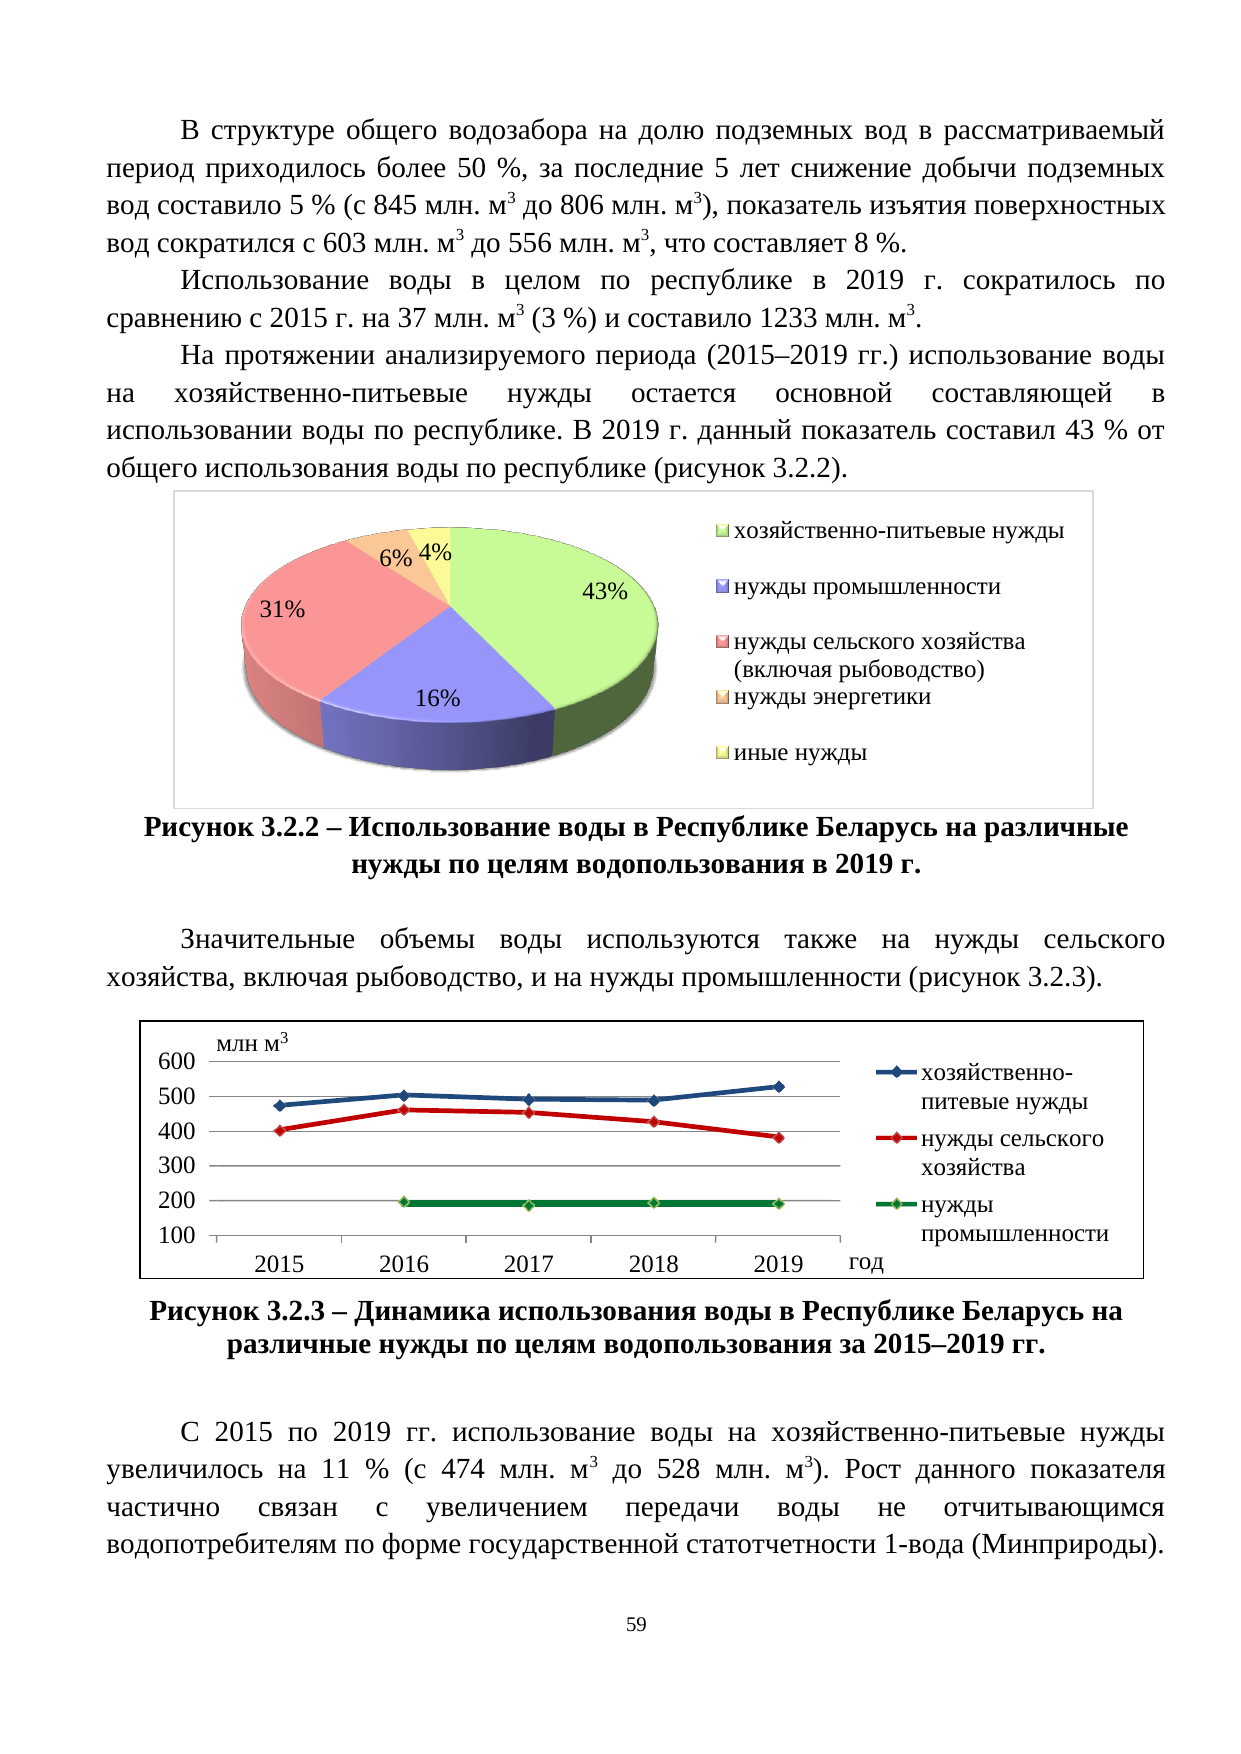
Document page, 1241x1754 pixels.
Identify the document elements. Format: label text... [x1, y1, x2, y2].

picture [647, 1115, 660, 1128]
text Значительные объемы воды используются также на нужды сельского хозяйства, включая рыбоводство, и на нужды промышленности (рисунок 3.2.3). [106, 918, 1166, 993]
text В структуре общего водозабора на долю подземных вод в рассматриваемый период приходилось более 50 %, за последние 5 лет снижение добычи подземных вод составило 5 % (с 845 млн. м3 до 806 млн. м3), показатель изъятия поверхностных вод сократился с 603 млн. м3 до 556 млн. м3, что составляет 8 %. [106, 108, 1166, 258]
picture [196, 523, 702, 783]
picture [772, 1197, 785, 1210]
picture [772, 1080, 785, 1093]
text С 2015 по 2019 гг. использование воды на хозяйственно-питьевые нужды увеличилось на 11 % (с 474 млн. м3 до 528 млн. м3). Рост данного показателя частично связан с увеличением передачи воды не отчитывающимся водопотребителям по форме государственной статотчетности 1-вода (Минприроды). [106, 1410, 1166, 1560]
picture [522, 1093, 535, 1119]
picture [715, 689, 729, 704]
picture [397, 1195, 410, 1208]
picture [273, 1124, 286, 1137]
picture [715, 523, 729, 537]
text Рисунок 3.2.3 – Динамика использования воды в Республике Беларусь на различные нужды по целям водопользования за 2015–2019 гг. [106, 1020, 1166, 1360]
text На протяжении анализируемого периода (2015–2019 гг.) использование воды на хозяйственно-питьевые нужды остается основной составляющей в использовании воды по республике. В 2019 г. данный показатель составил 43 % от общего использования воды по республике (рисунок 3.2.2). [106, 333, 1166, 483]
picture [397, 1103, 410, 1116]
picture [715, 745, 729, 759]
picture [273, 1099, 286, 1112]
text Использование воды в целом по республике в 2019 г. сократилось по сравнению с 2015 г. на 37 млн. м3 (3 %) и составило 1233 млн. м3. [106, 258, 1166, 333]
picture [715, 634, 729, 648]
picture [876, 1065, 917, 1078]
picture [522, 1199, 535, 1212]
picture [647, 1094, 660, 1107]
picture [397, 1089, 410, 1102]
picture [715, 578, 729, 593]
picture [876, 1131, 917, 1144]
picture [647, 1196, 660, 1209]
picture [772, 1131, 785, 1144]
picture [876, 1197, 917, 1210]
